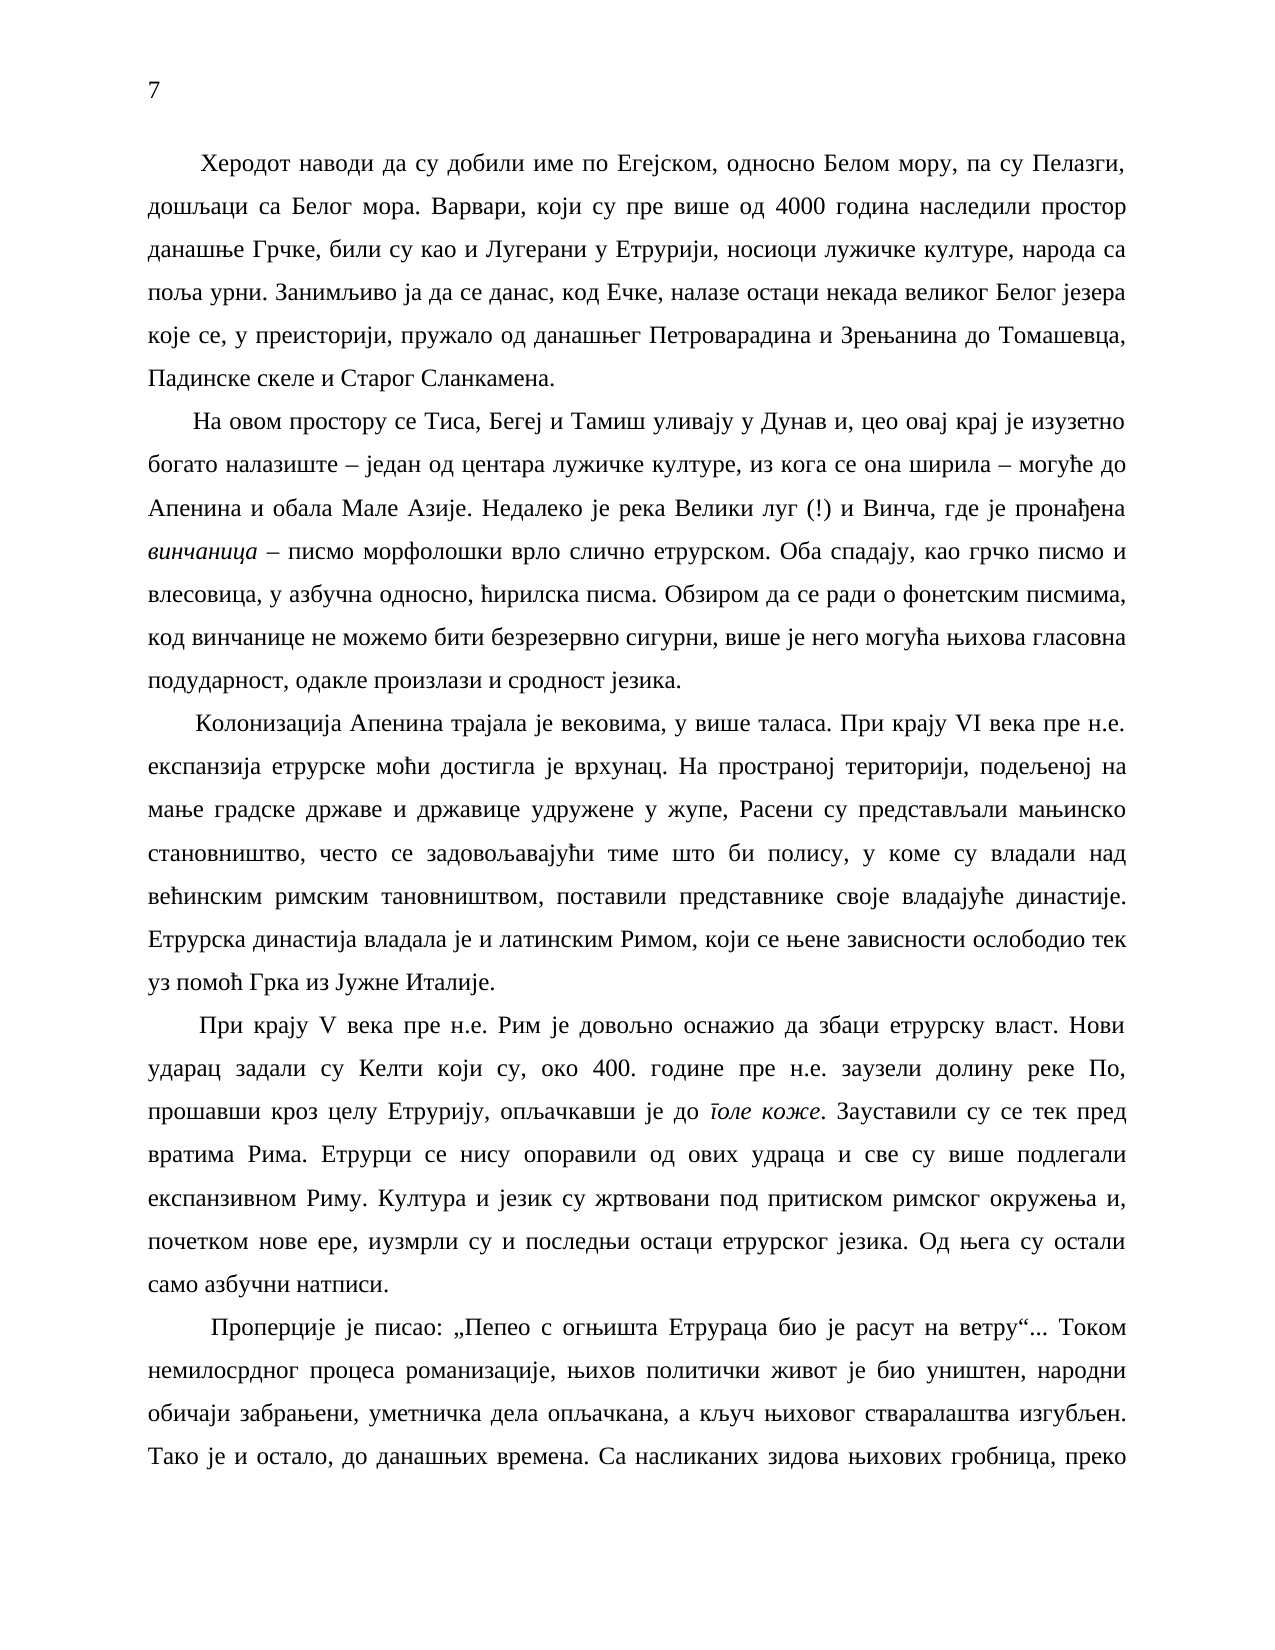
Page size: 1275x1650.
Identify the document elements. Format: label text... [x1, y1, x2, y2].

text На овом простору се Тиса, Бегеј и Тамиш уливају у Дунав и, цео овај крај је изузетно богато налазиштe – један од центара лужичке културе, из кога се она ширила – могуће до Апенина и обала Мале Азије. Недалеко је река Велики луг (!) и Винча, где је пронађена винчаница – писмо морфолошки врло слично етрурском. Оба спадају, као грчко писмо и влесовица, у азбучна односно, ћирилска писма. Обзиром да се ради о фонетским писмима, код винчанице не можемо бити безрезервно сигурни, више је него могућа њихова гласовна подударност, одакле произлази и сродност језика. [148, 406, 1127, 694]
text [148, 1312, 1127, 1470]
text Херодот наводи да су добили име по Егејском, односно Белом мору, па су Пелазги, дошљаци са Белог мора. Варвари, који су пре више од 4000 година наследили простор данашње Грчке, били су као и Лугерани у Етрурији, носиоци лужичке културе, народа са поља урни. Занимљиво ја да се данас, код Ечке, налазе остаци некада великог Белог језера које се, у преисторији, пружало од данашњег Петроварадина и Зрењанина до Томашевца, Падинске скеле и Старог Сланкамена. [148, 148, 1127, 392]
text Колонизација Апенина трајала је вековима, у више таласа. При крају VI века пре н.е. експанзија етрурске моћи достигла је врхунац. На пространој територији, подељеној на мање градске државе и државице удружене у жупе, Расени су представљали мањинско становништво, често се задовољавајући тиме што би полису, у коме су владали над већинским римским тановништвом, поставили представнике своје владајуће династије. Етрурска династија владала је и латинским Римом, који се њене зависности ослободио тек уз помоћ Грка из Јужне Италије. [148, 708, 1127, 996]
text При крају V века пре н.е. Рим је довољно оснажио да збаци етрурску власт. Нови ударац задали су Келти који су, око 400. године пре н.е. заузели долину реке По, прошавши кроз целу Етрурију, опљачкавши је до голе коже. Зауставили су се тек пред вратима Рима. Етрурци се нису опоравили од ових удраца и све су више подлегали експанзивном Риму. Култура и језик су жртвовани под притиском римског окружења и, почетком нове ере, иузмрли су и последњи остаци етрурског језика. Од њега су остали само азбучни натписи. [148, 1010, 1127, 1298]
